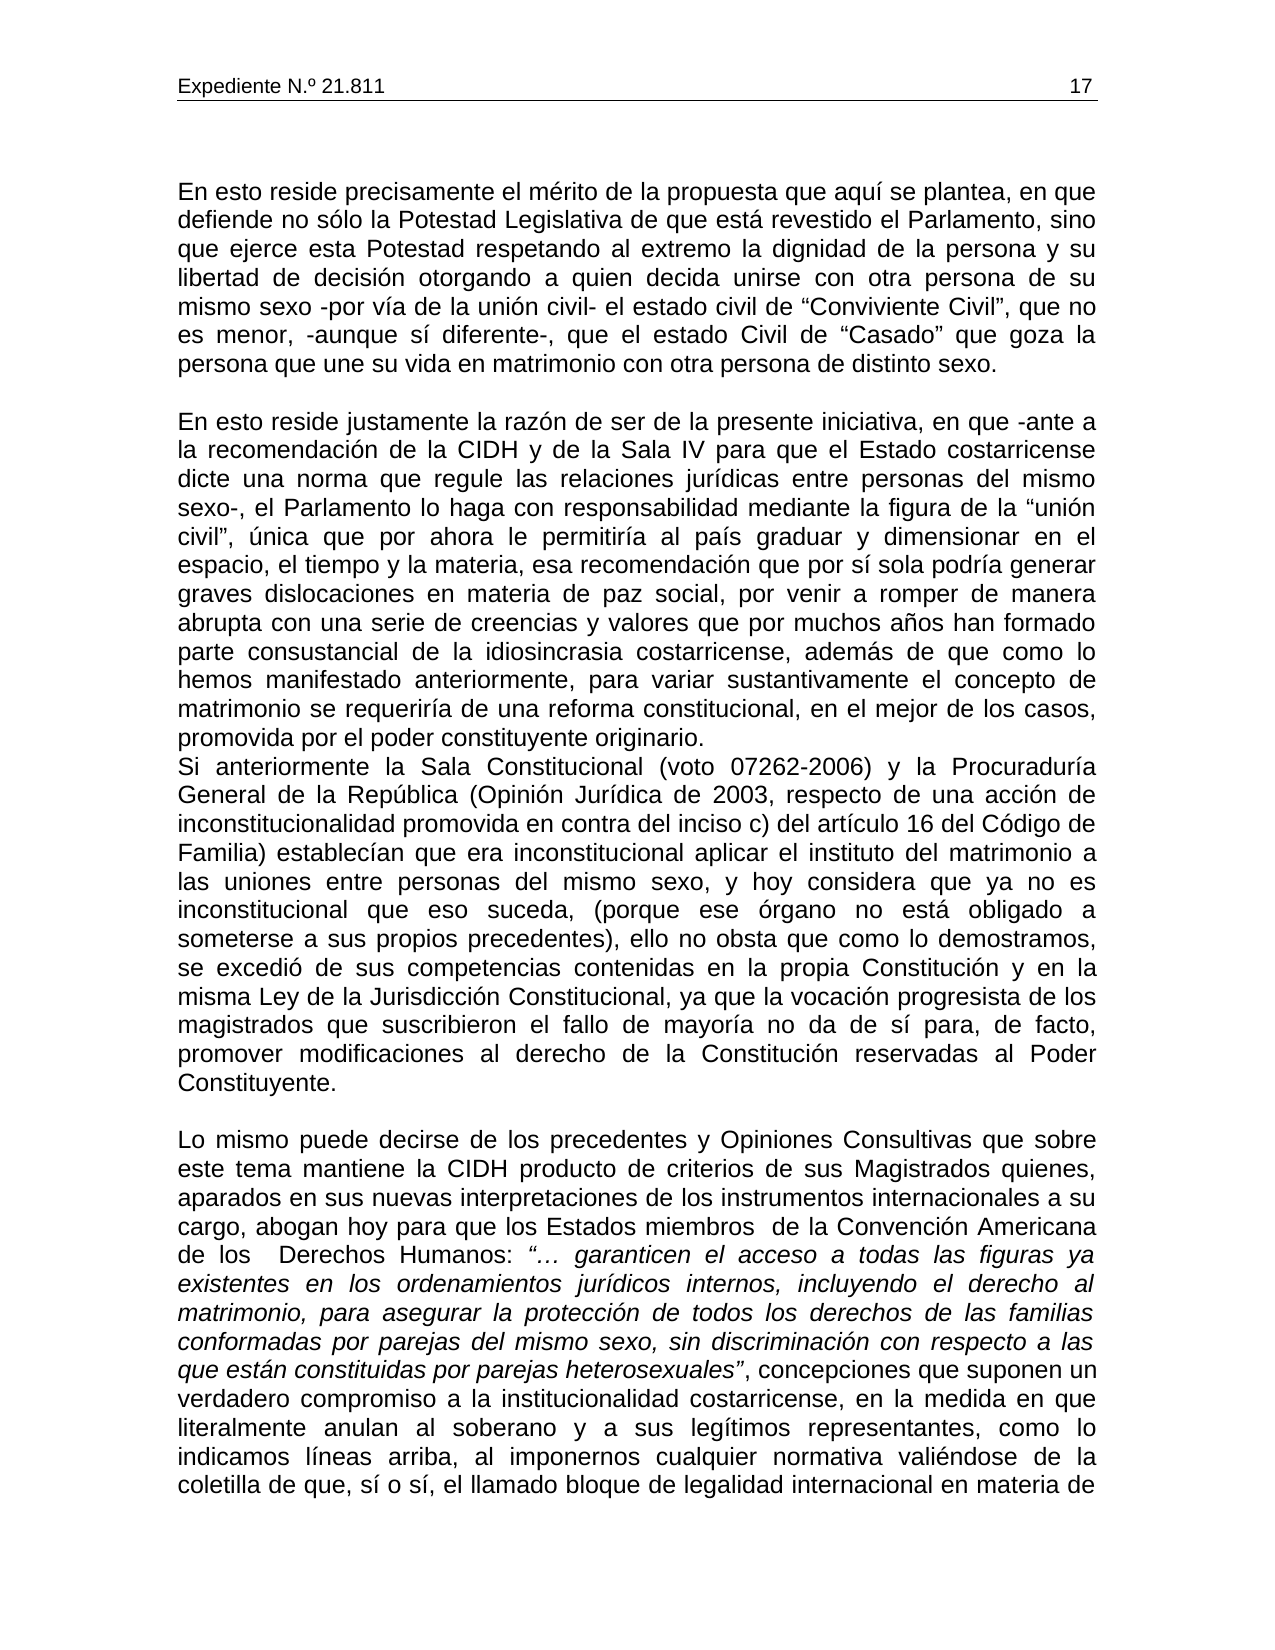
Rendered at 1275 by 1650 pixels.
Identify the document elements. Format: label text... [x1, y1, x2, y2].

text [177, 1125, 1098, 1499]
text En esto reside precisamente el mérito de la propuesta que aquí se plantea, en que defiende no sólo la Potestad Legislativa de que está revestido el Parlamento, sino que ejerce esta Potestad respetando al extremo la dignidad de la persona y su libertad de decisión otorgando a quien decida unirse con otra persona de su mismo sexo -por vía de la unión civil- el estado civil de “Conviviente Civil”, que no es menor, -aunque sí diferente-, que el estado Civil de “Casado” que goza la persona que une su vida en matrimonio con otra persona de distinto sexo. [177, 176, 1098, 378]
text En esto reside justamente la razón de ser de la presente iniciativa, en que -ante a la recomendación de la CIDH y de la Sala IV para que el Estado costarricense dicte una norma que regule las relaciones jurídicas entre personas del mismo sexo-, el Parlamento lo haga con responsabilidad mediante la figura de la “unión civil”, única que por ahora le permitiría al país graduar y dimensionar en el espacio, el tiempo y la materia, esa recomendación que por sí sola podría generar graves dislocaciones en materia de paz social, por venir a romper de manera abrupta con una serie de creencias y valores que por muchos años han formado parte consustancial de la idiosincrasia costarricense, además de que como lo hemos manifestado anteriormente, para variar sustantivamente el concepto de matrimonio se requeriría de una reforma constitucional, en el mejor de los casos, promovida por el poder constituyente originario. [177, 406, 1098, 751]
text Si anteriormente la Sala Constitucional (voto 07262-2006) y la Procuraduría General de la República (Opinión Jurídica de 2003, respecto de una acción de inconstitucionalidad promovida en contra del inciso c) del artículo 16 del Código de Familia) establecían que era inconstitucional aplicar el instituto del matrimonio a las uniones entre personas del mismo sexo, y hoy considera que ya no es inconstitucional que eso suceda, (porque ese órgano no está obligado a someterse a sus propios precedentes), ello no obsta que como lo demostramos, se excedió de sus competencias contenidas en la propia Constitución y en la misma Ley de la Jurisdicción Constitucional, ya que la vocación progresista de los magistrados que suscribieron el fallo de mayoría no da de sí para, de facto, promover modificaciones al derecho de la Constitución reservadas al Poder Constituyente. [177, 751, 1098, 1096]
